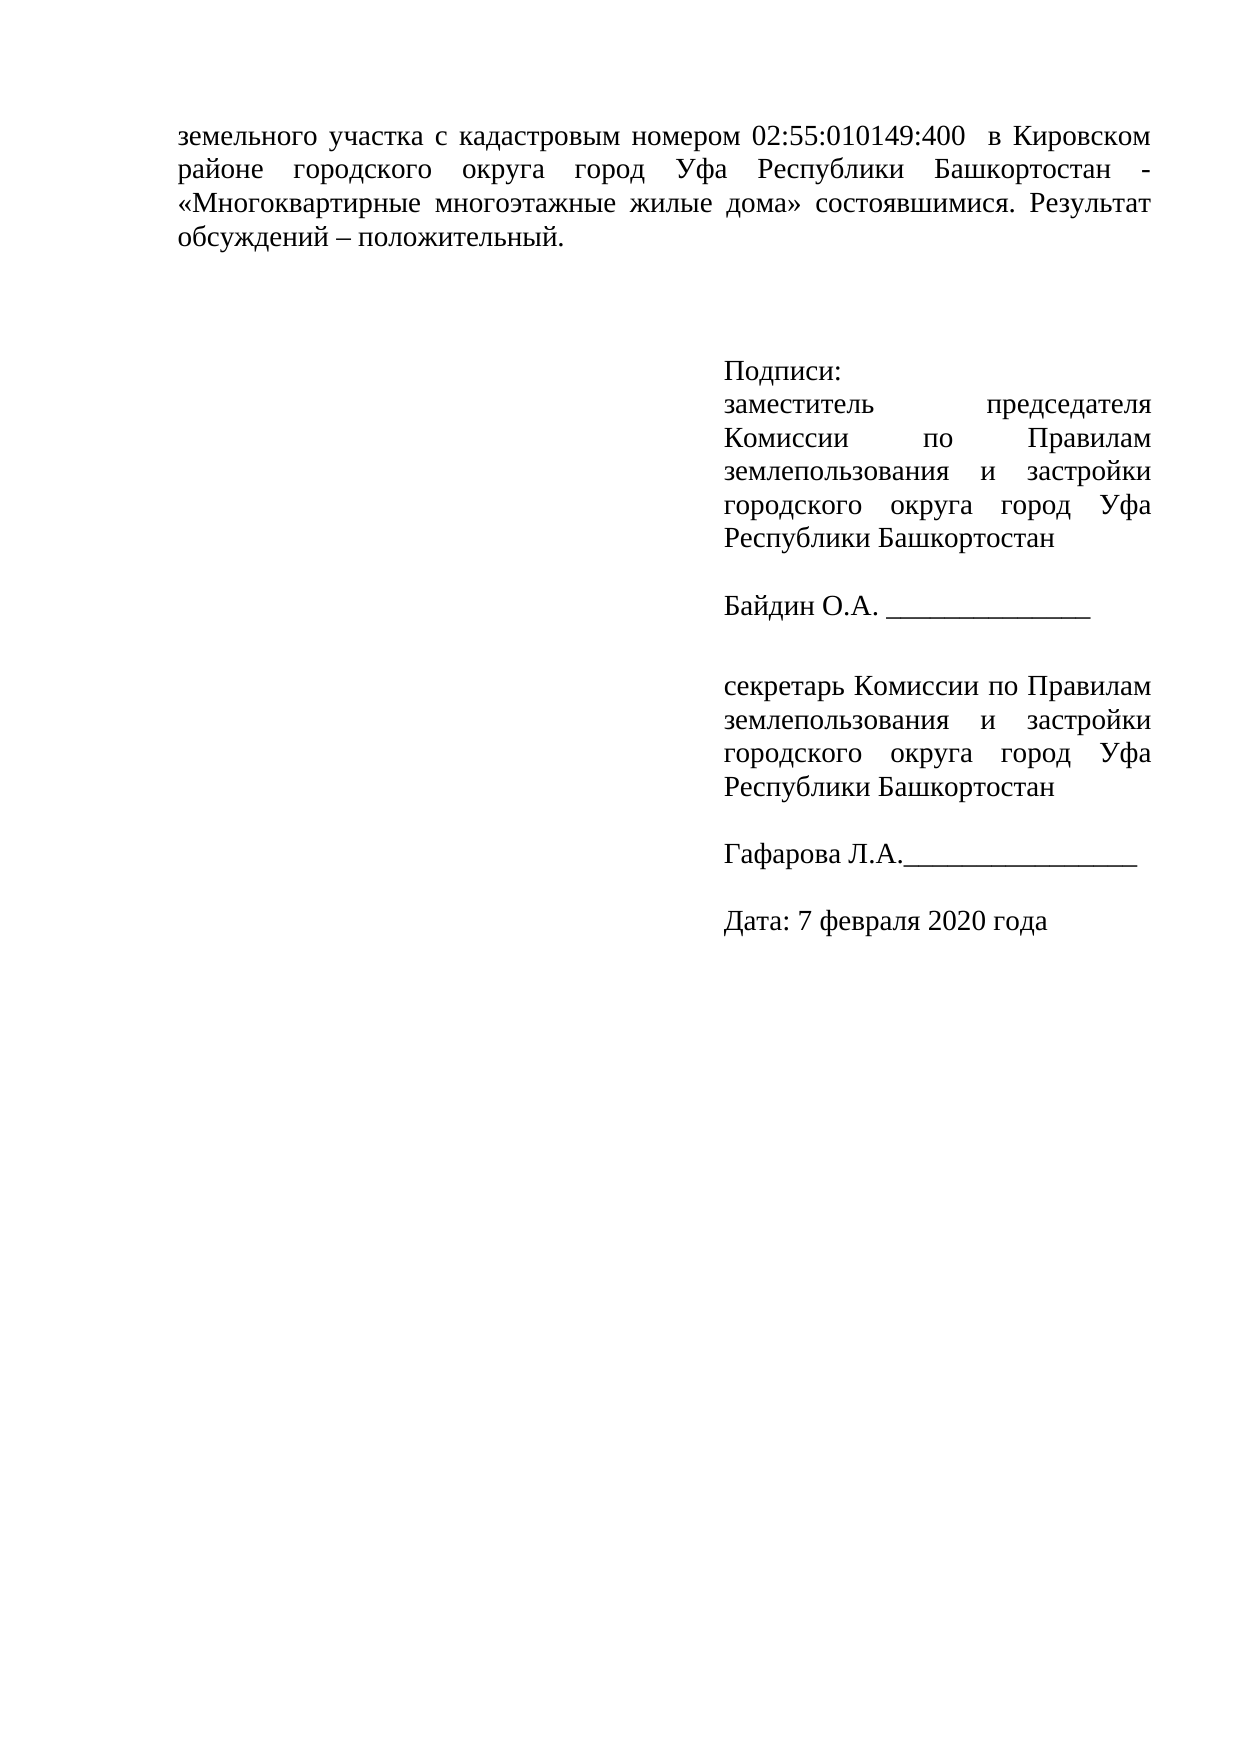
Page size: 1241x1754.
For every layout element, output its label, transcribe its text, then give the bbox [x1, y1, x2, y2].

text секретарь Комиссии по Правилам землепользования и застройки городского округа город Уфа Республики Башкортостан [723, 668, 1152, 803]
text Дата: 7 февраля 2020 года [723, 903, 1152, 937]
text заместитель председателя Комиссии по Правилам землепользования и застройки городского округа город Уфа Республики Башкортостан [723, 386, 1152, 554]
text Подписи: [723, 353, 1152, 386]
text Байдин О.А. ______________ [723, 588, 1152, 621]
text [177, 118, 1152, 252]
text Гафарова Л.А.________________ [723, 836, 1152, 870]
